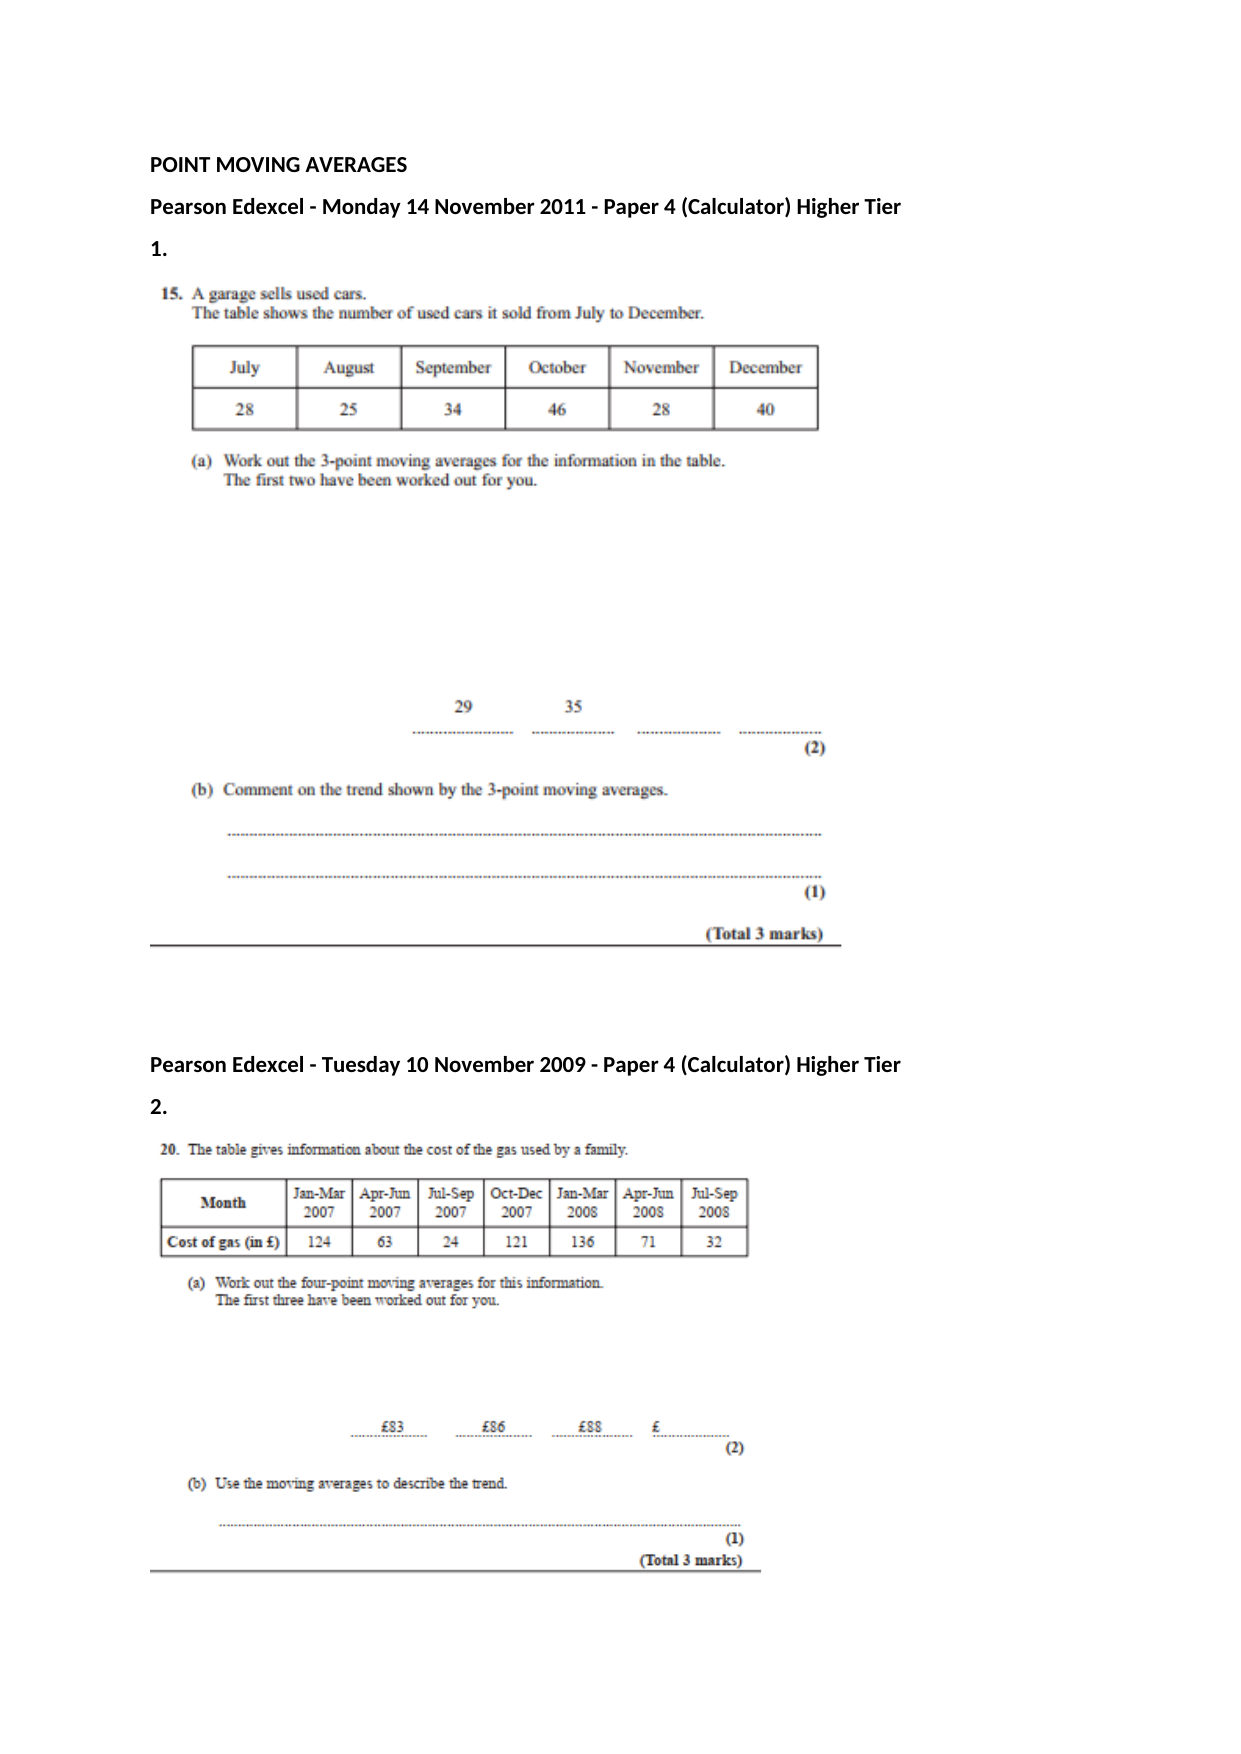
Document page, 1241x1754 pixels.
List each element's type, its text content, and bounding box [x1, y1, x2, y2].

text 2. [150, 1092, 1090, 1120]
picture [150, 276, 842, 952]
text 1. [150, 234, 1090, 262]
picture [150, 1133, 762, 1575]
text Pearson Edexcel - Tuesday 10 November 2009 - Paper 4 (Calculator) Higher Tier [150, 1050, 1090, 1078]
text POINT MOVING AVERAGES [150, 150, 1090, 178]
text Pearson Edexcel - Monday 14 November 2011 - Paper 4 (Calculator) Higher Tier [150, 192, 1090, 220]
